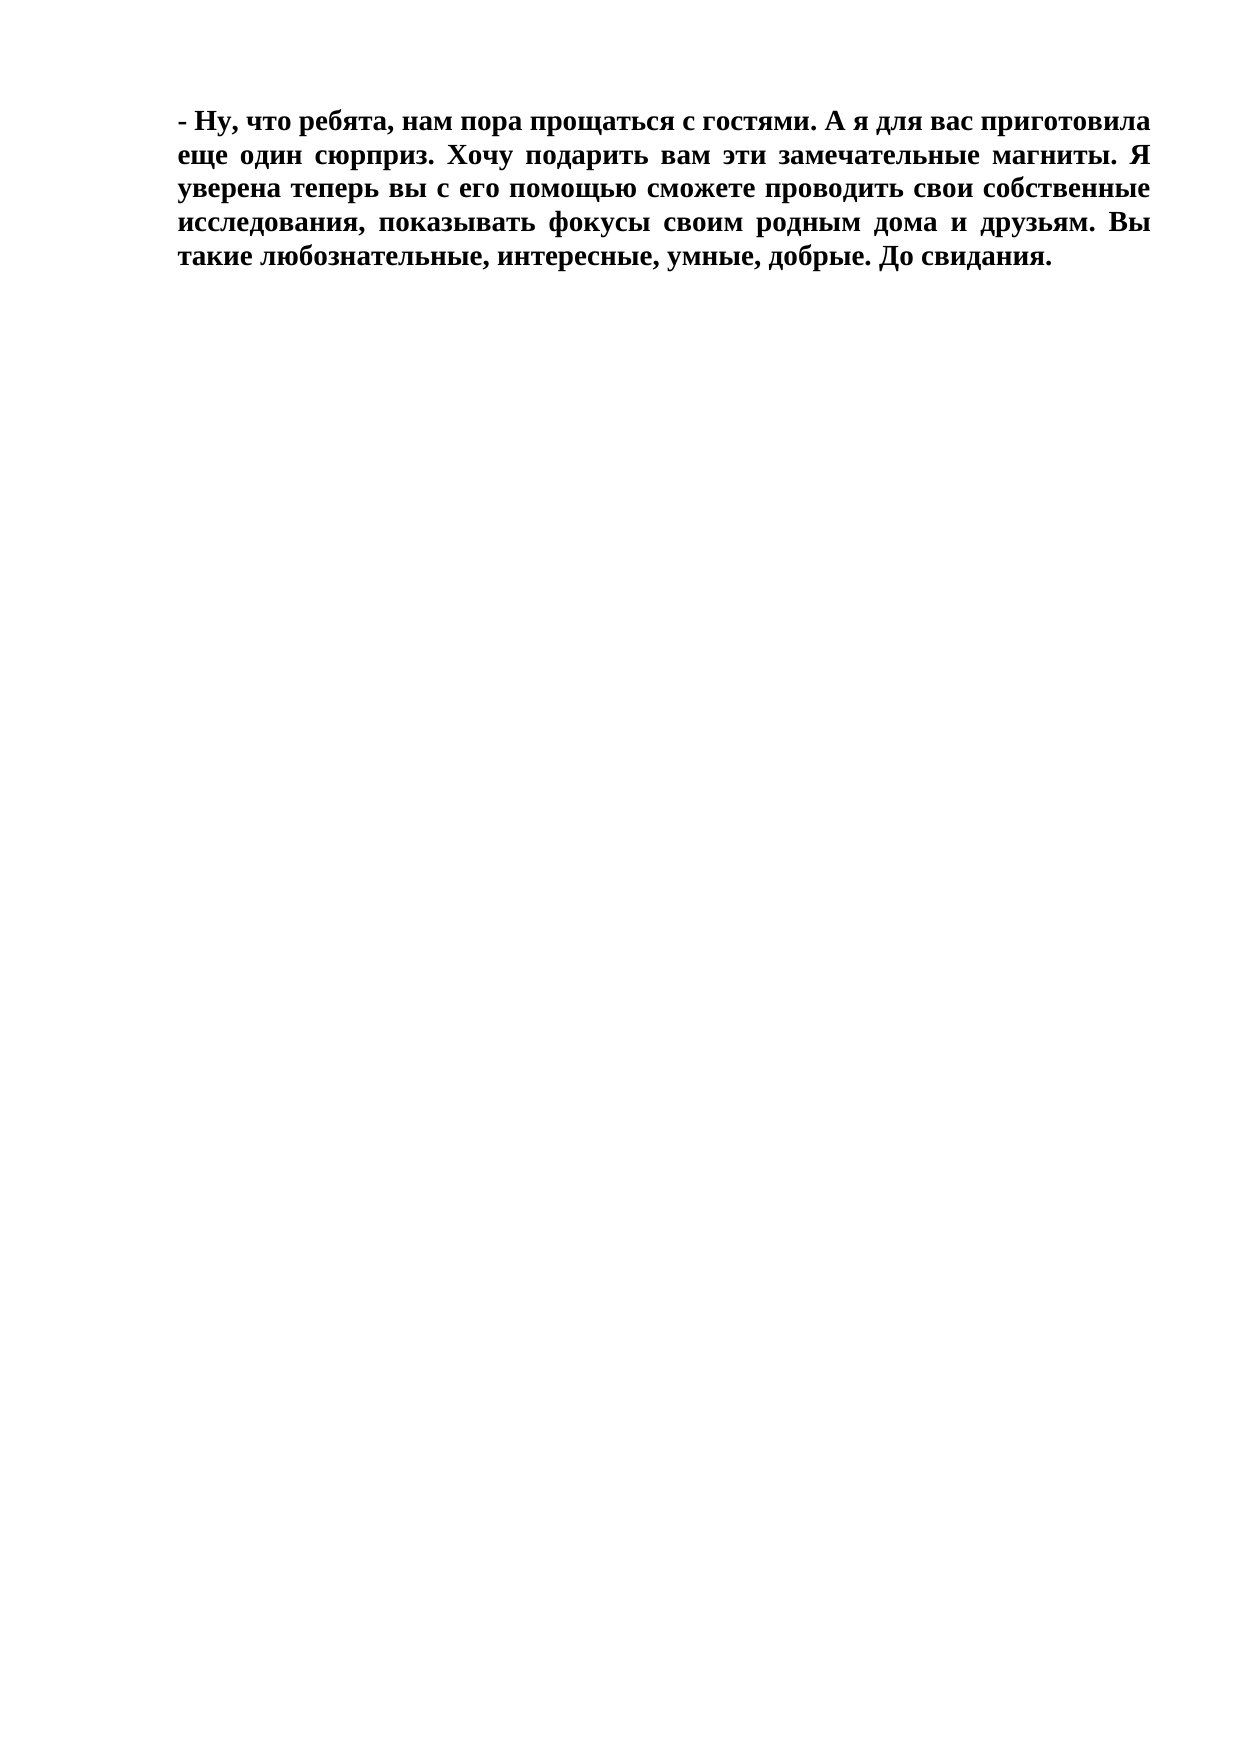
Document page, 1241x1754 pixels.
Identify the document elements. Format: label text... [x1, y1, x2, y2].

text - Ну, что ребята, нам пора прощаться с гостями. А я для вас приготовила еще один сюрприз. Хочу подарить вам эти замечательные магниты. Я уверена теперь вы с его помощью сможете проводить свои собственные исследования, показывать фокусы своим родным дома и друзьям. Вы такие любознательные, интересные, умные, добрые. До свидания. [177, 103, 1152, 271]
